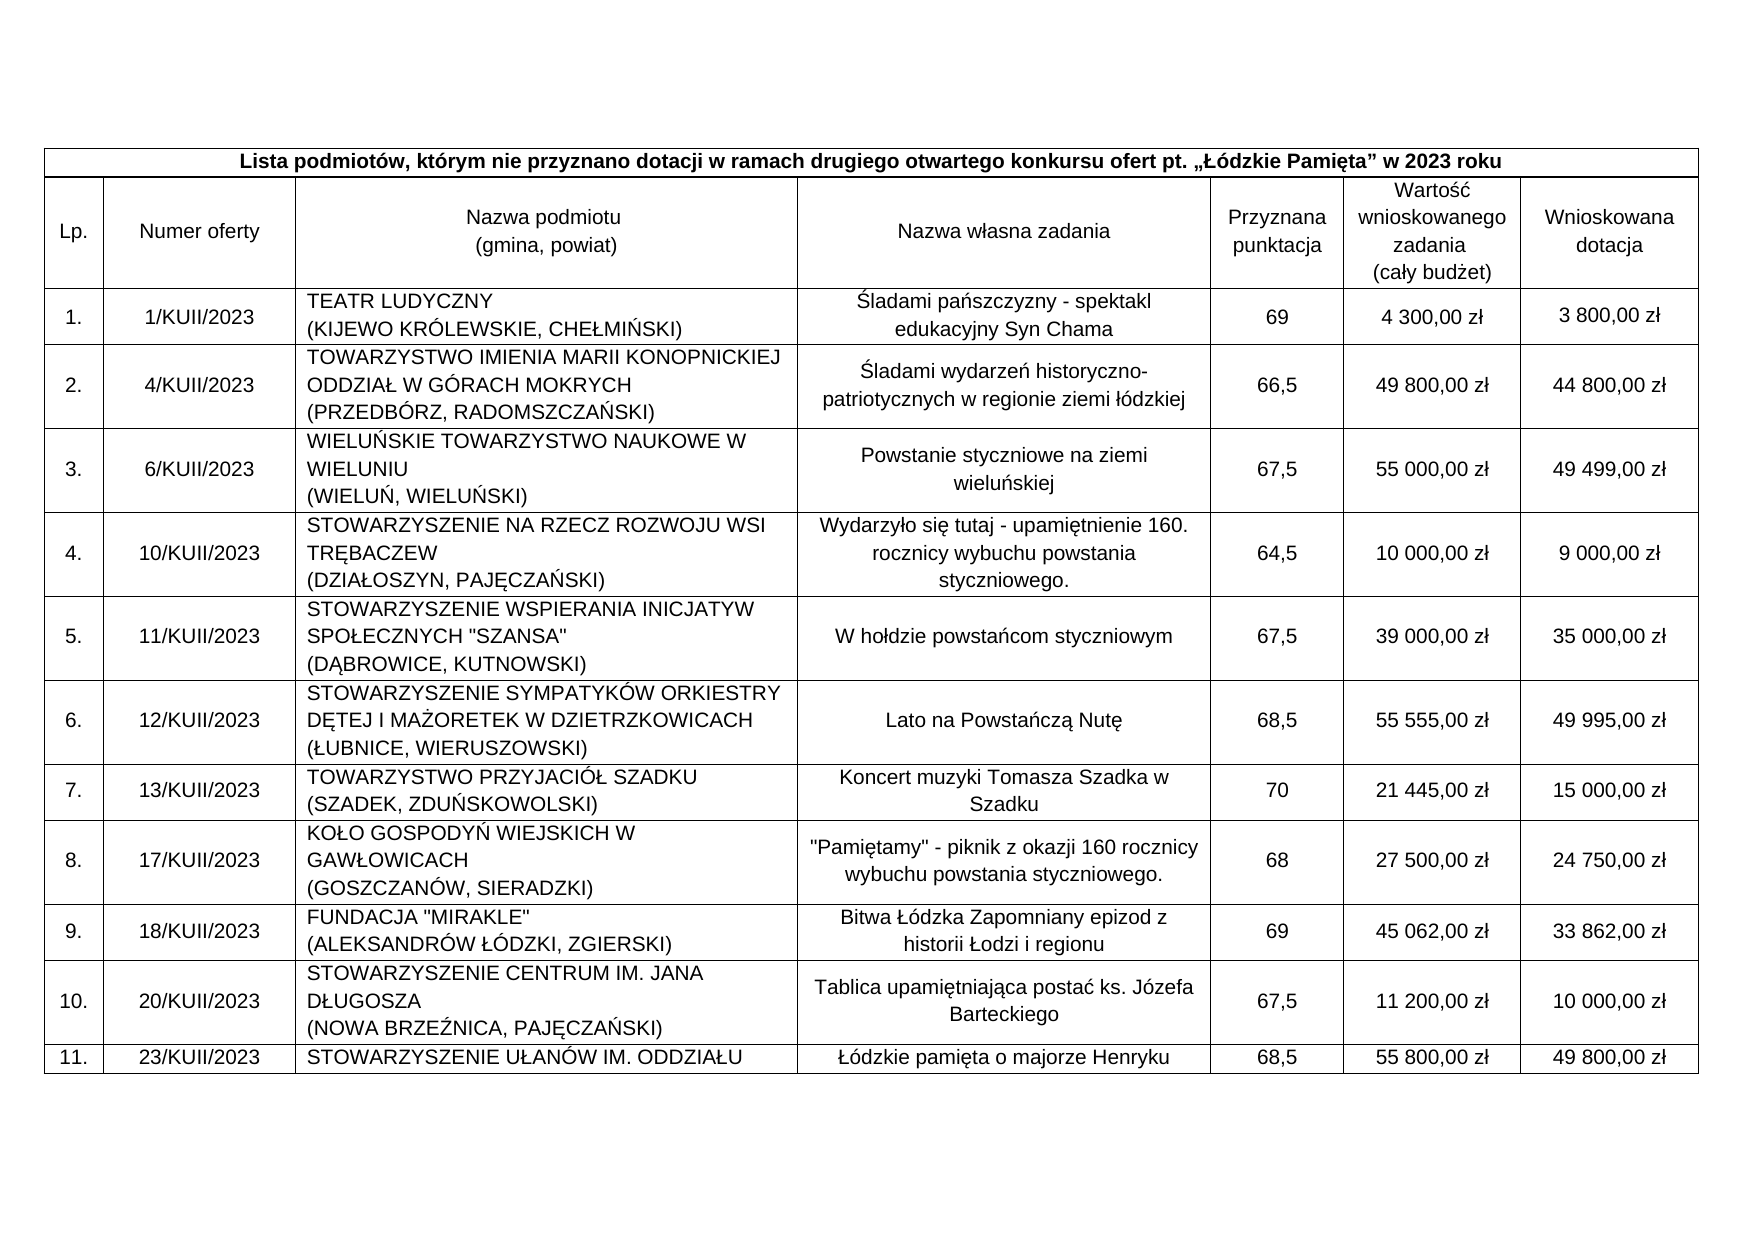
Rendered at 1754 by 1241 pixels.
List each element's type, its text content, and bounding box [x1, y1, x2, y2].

table_cell 67,5 [1211, 429, 1343, 512]
table_cell TOWARZYSTWO PRZYJACIÓŁ SZADKU (SZADEK, ZDUŃSKOWOLSKI) [296, 765, 797, 820]
table_cell TOWARZYSTWO IMIENIA MARII KONOPNICKIEJ ODDZIAŁ W GÓRACH MOKRYCH (PRZEDBÓRZ, RADOMSZCZAŃSKI) [296, 345, 797, 428]
table_cell 9 000,00 zł [1521, 513, 1698, 596]
table_cell 35 000,00 zł [1521, 597, 1698, 679]
table_cell 39 000,00 zł [1344, 597, 1520, 679]
table_cell "Pamiętamy" - piknik z okazji 160 rocznicy wybuchu powstania styczniowego. [798, 821, 1210, 904]
table_cell 17/KUII/2023 [104, 821, 295, 904]
table_cell 27 500,00 zł [1344, 821, 1520, 904]
table_cell 67,5 [1211, 961, 1343, 1044]
table_cell 6. [45, 681, 103, 763]
table_cell W hołdzie powstańcom styczniowym [798, 597, 1210, 679]
table_header Lista podmiotów, którym nie przyznano dotacji w ramach drugiego otwartego konkursu ofert pt. „Łódzkie Pamięta” w 2023 roku [45, 149, 1698, 176]
table_cell 1/KUII/2023 [104, 289, 295, 344]
table_cell STOWARZYSZENIE CENTRUM IM. JANA DŁUGOSZA (NOWA BRZEŹNICA, PAJĘCZAŃSKI) [296, 961, 797, 1044]
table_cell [296, 1045, 797, 1073]
table_cell Wydarzyło się tutaj - upamiętnienie 160. rocznicy wybuchu powstania styczniowego. [798, 513, 1210, 596]
table_cell 3 800,00 zł [1521, 289, 1698, 344]
table_cell 20/KUII/2023 [104, 961, 295, 1044]
table_cell 64,5 [1211, 513, 1343, 596]
table_cell Wartość wnioskowanego zadania (cały budżet) [1344, 178, 1520, 288]
table_cell 2. [45, 345, 103, 428]
table_cell 8. [45, 821, 103, 904]
table_cell 4/KUII/2023 [104, 345, 295, 428]
table_cell 68,5 [1211, 681, 1343, 763]
table_cell 21 445,00 zł [1344, 765, 1520, 820]
table_cell Bitwa Łódzka Zapomniany epizod z historii Łodzi i regionu [798, 905, 1210, 960]
table_cell FUNDACJA "MIRAKLE" (ALEKSANDRÓW ŁÓDZKI, ZGIERSKI) [296, 905, 797, 960]
table_cell 70 [1211, 765, 1343, 820]
table_cell 49 800,00 zł [1521, 1045, 1698, 1073]
table_cell 10. [45, 961, 103, 1044]
table_cell 68 [1211, 821, 1343, 904]
table_cell 49 995,00 zł [1521, 681, 1698, 763]
table_cell STOWARZYSZENIE WSPIERANIA INICJATYW SPOŁECZNYCH "SZANSA" (DĄBROWICE, KUTNOWSKI) [296, 597, 797, 679]
table_cell 1. [45, 289, 103, 344]
table_cell STOWARZYSZENIE NA RZECZ ROZWOJU WSI TRĘBACZEW (DZIAŁOSZYN, PAJĘCZAŃSKI) [296, 513, 797, 596]
table_cell Numer oferty [104, 178, 295, 288]
table_cell 55 555,00 zł [1344, 681, 1520, 763]
table_cell 10/KUII/2023 [104, 513, 295, 596]
table_cell 18/KUII/2023 [104, 905, 295, 960]
table_cell 55 000,00 zł [1344, 429, 1520, 512]
table_cell 69 [1211, 905, 1343, 960]
table_cell 66,5 [1211, 345, 1343, 428]
table_cell KOŁO GOSPODYŃ WIEJSKICH W GAWŁOWICACH (GOSZCZANÓW, SIERADZKI) [296, 821, 797, 904]
table_cell 7. [45, 765, 103, 820]
table_cell 4. [45, 513, 103, 596]
table_cell Koncert muzyki Tomasza Szadka w Szadku [798, 765, 1210, 820]
table_cell 49 499,00 zł [1521, 429, 1698, 512]
table_cell 3. [45, 429, 103, 512]
table_cell 45 062,00 zł [1344, 905, 1520, 960]
table_cell Powstanie styczniowe na ziemi wieluńskiej [798, 429, 1210, 512]
table_cell Wnioskowana dotacja [1521, 178, 1698, 288]
table_cell TEATR LUDYCZNY (KIJEWO KRÓLEWSKIE, CHEŁMIŃSKI) [296, 289, 797, 344]
table_cell Lato na Powstańczą Nutę [798, 681, 1210, 763]
table_cell Tablica upamiętniająca postać ks. Józefa Barteckiego [798, 961, 1210, 1044]
table_cell 13/KUII/2023 [104, 765, 295, 820]
table_cell Nazwa podmiotu (gmina, powiat) [296, 178, 797, 288]
table_cell 4 300,00 zł [1344, 289, 1520, 344]
table_cell 67,5 [1211, 597, 1343, 679]
table_cell 11. [45, 1045, 103, 1073]
table_cell 24 750,00 zł [1521, 821, 1698, 904]
table_cell 6/KUII/2023 [104, 429, 295, 512]
table_cell 11 200,00 zł [1344, 961, 1520, 1044]
table_cell Śladami wydarzeń historyczno-patriotycznych w regionie ziemi łódzkiej [798, 345, 1210, 428]
table_cell 55 800,00 zł [1344, 1045, 1520, 1073]
table_cell 12/KUII/2023 [104, 681, 295, 763]
table_cell STOWARZYSZENIE SYMPATYKÓW ORKIESTRY DĘTEJ I MAŻORETEK W DZIETRZKOWICACH (ŁUBNICE, WIERUSZOWSKI) [296, 681, 797, 763]
table_cell 33 862,00 zł [1521, 905, 1698, 960]
table_cell Nazwa własna zadania [798, 178, 1210, 288]
table_cell 9. [45, 905, 103, 960]
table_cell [798, 1045, 1210, 1073]
table_cell 23/KUII/2023 [104, 1045, 295, 1073]
table_cell 15 000,00 zł [1521, 765, 1698, 820]
table_cell 11/KUII/2023 [104, 597, 295, 679]
table_cell 5. [45, 597, 103, 679]
table_cell Lp. [45, 178, 103, 288]
table_cell 44 800,00 zł [1521, 345, 1698, 428]
table_cell Śladami pańszczyzny - spektakl edukacyjny Syn Chama [798, 289, 1210, 344]
table_cell WIELUŃSKIE TOWARZYSTWO NAUKOWE W WIELUNIU (WIELUŃ, WIELUŃSKI) [296, 429, 797, 512]
table_cell 10 000,00 zł [1344, 513, 1520, 596]
table_cell 10 000,00 zł [1521, 961, 1698, 1044]
table_cell Przyznana punktacja [1211, 178, 1343, 288]
table_cell 49 800,00 zł [1344, 345, 1520, 428]
table_cell 69 [1211, 289, 1343, 344]
table_cell 68,5 [1211, 1045, 1343, 1073]
